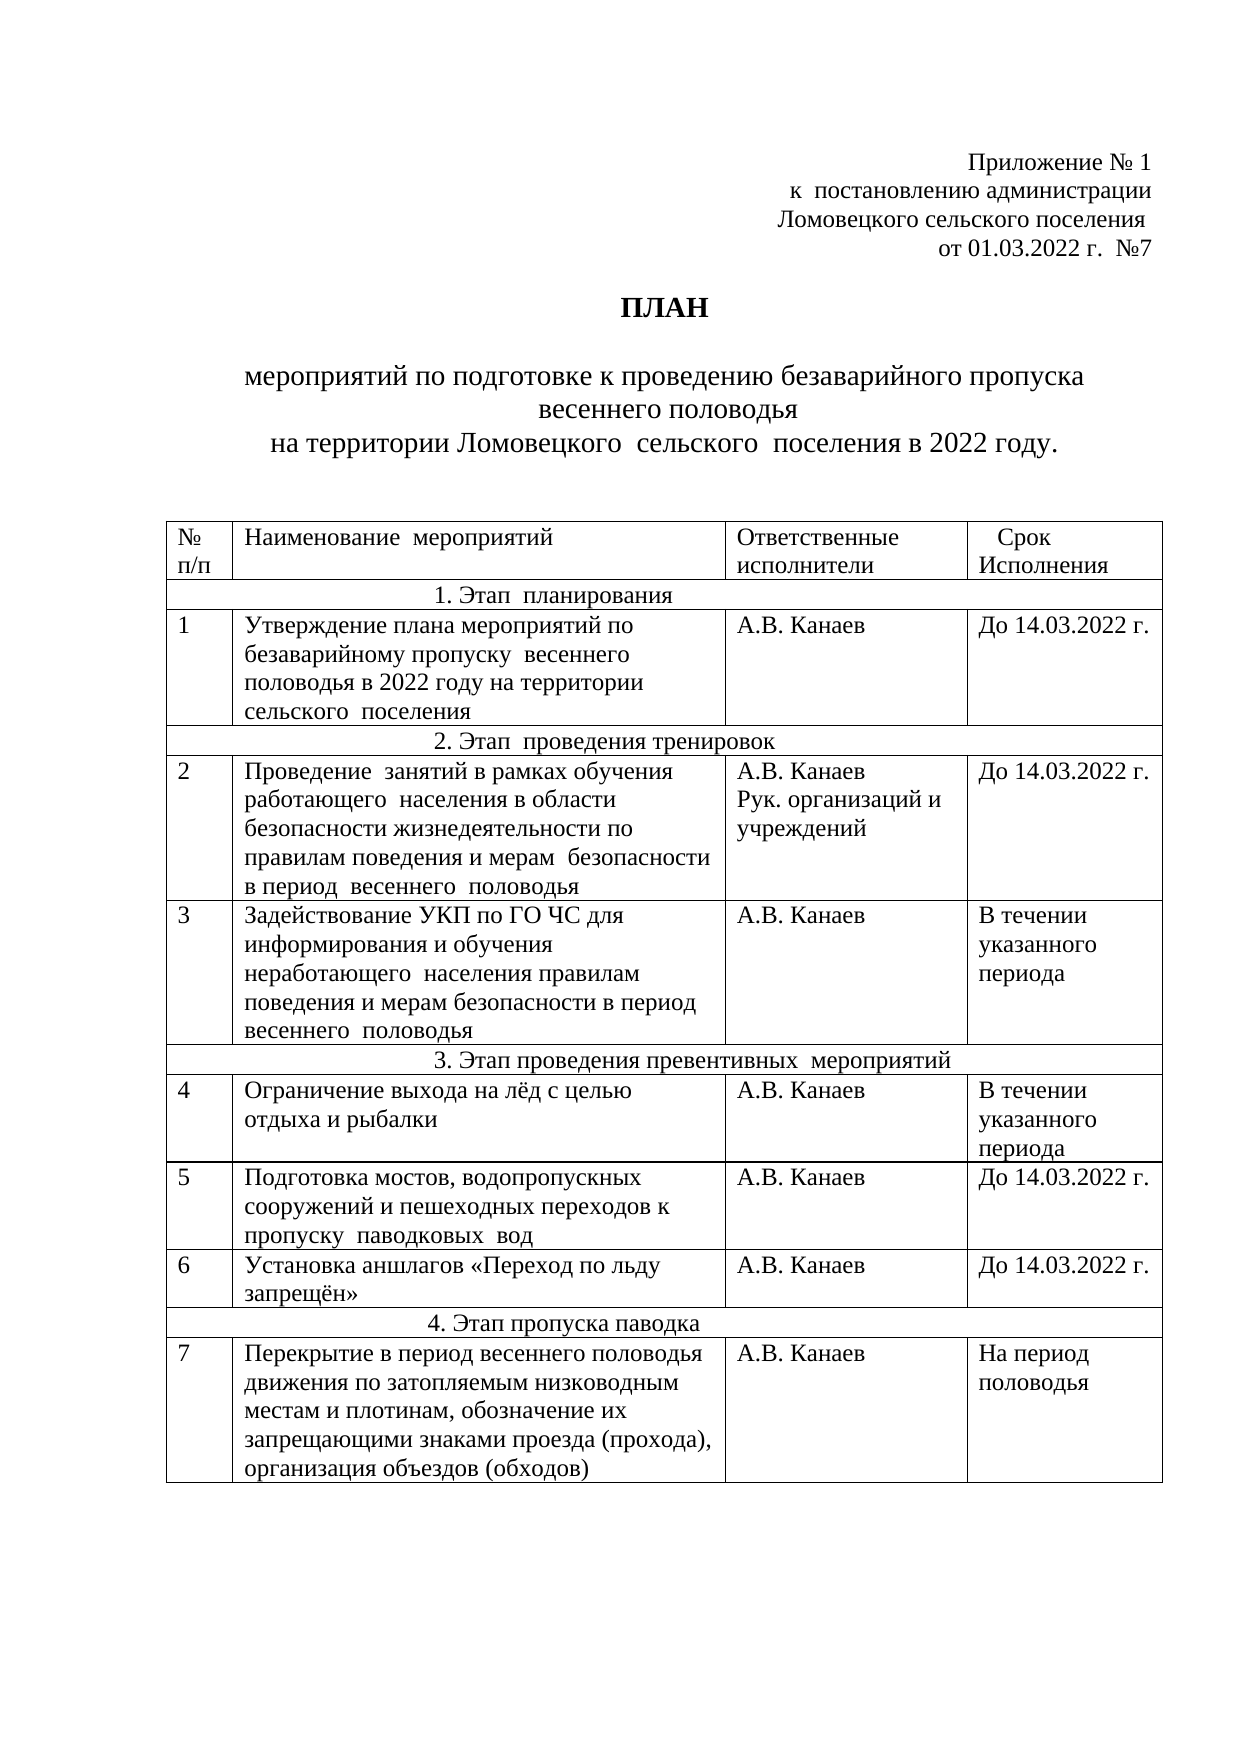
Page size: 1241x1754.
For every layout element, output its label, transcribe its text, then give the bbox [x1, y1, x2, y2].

table_cell До 14.03.2022 г. [968, 610, 1162, 725]
table_cell А.В. Канаев [726, 1250, 967, 1307]
table_cell Проведение занятий в рамках обучения работающего населения в области безопасности жизнедеятельности по правилам поведения и мерам безопасности в период весеннего половодья [233, 756, 725, 899]
table_cell До 14.03.2022 г. [968, 756, 1162, 899]
table_cell Задействование УКП по ГО ЧС для информирования и обучения неработающего населения правилам поведения и мерам безопасности в период весеннего половодья [233, 901, 725, 1044]
table_cell До 14.03.2022 г. [968, 1163, 1162, 1249]
table_cell А.В. Канаев [726, 610, 967, 725]
table_cell А.В. Канаев Рук. организаций и учреждений [726, 756, 967, 899]
table_cell 4. Этап пропуска паводка [167, 1308, 1162, 1337]
table_cell Установка аншлагов «Переход по льду запрещён» [233, 1250, 725, 1307]
table_cell 4 [167, 1075, 232, 1161]
text Приложение № 1 [177, 147, 1152, 176]
table_cell Утверждение плана мероприятий по безаварийному пропуску весеннего половодья в 2022 году на территории сельского поселения [233, 610, 725, 725]
table_header Срок Исполнения [968, 522, 1162, 579]
text на территории Ломовецкого сельского поселения в 2022 году. [177, 425, 1152, 458]
table_cell А.В. Канаев [726, 1075, 967, 1161]
table_cell А.В. Канаев [726, 901, 967, 1044]
table_cell 2. Этап проведения тренировок [167, 726, 1162, 755]
table_cell До 14.03.2022 г. [968, 1250, 1162, 1307]
table_cell В течении указанного периода [968, 1075, 1162, 1161]
table_cell 5 [167, 1163, 232, 1249]
table_header № п/п [167, 522, 232, 579]
table_cell 1. Этап планирования [167, 580, 1162, 609]
table_cell 6 [167, 1250, 232, 1307]
table_cell Ограничение выхода на лёд с целью отдыха и рыбалки [233, 1075, 725, 1161]
text мероприятий по подготовке к проведению безаварийного пропуска [177, 358, 1152, 391]
text Ломовецкого сельского поселения [177, 204, 1152, 233]
table_cell А.В. Канаев [726, 1163, 967, 1249]
table_cell 1 [167, 610, 232, 725]
text к постановлению администрации [177, 176, 1152, 204]
table_header Ответственные исполнители [726, 522, 967, 579]
text весеннего половодья [177, 391, 1152, 425]
table_header Наименование мероприятий [233, 522, 725, 579]
table_cell 7 [167, 1338, 232, 1482]
table_cell 3 [167, 901, 232, 1044]
table_cell Подготовка мостов, водопропускных сооружений и пешеходных переходов к пропуску паводковых вод [233, 1163, 725, 1249]
text от 01.03.2022 г. №7 [177, 233, 1152, 262]
table_cell А.В. Канаев [726, 1338, 967, 1482]
table_cell 2 [167, 756, 232, 899]
table_cell В течении указанного периода [968, 901, 1162, 1044]
text ПЛАН [177, 291, 1152, 324]
table_cell 3. Этап проведения превентивных мероприятий [167, 1045, 1162, 1074]
table_cell На период половодья [968, 1338, 1162, 1482]
table_cell Перекрытие в период весеннего половодья движения по затопляемым низководным местам и плотинам, обозначение их запрещающими знаками проезда (прохода), организация объездов (обходов) [233, 1338, 725, 1482]
